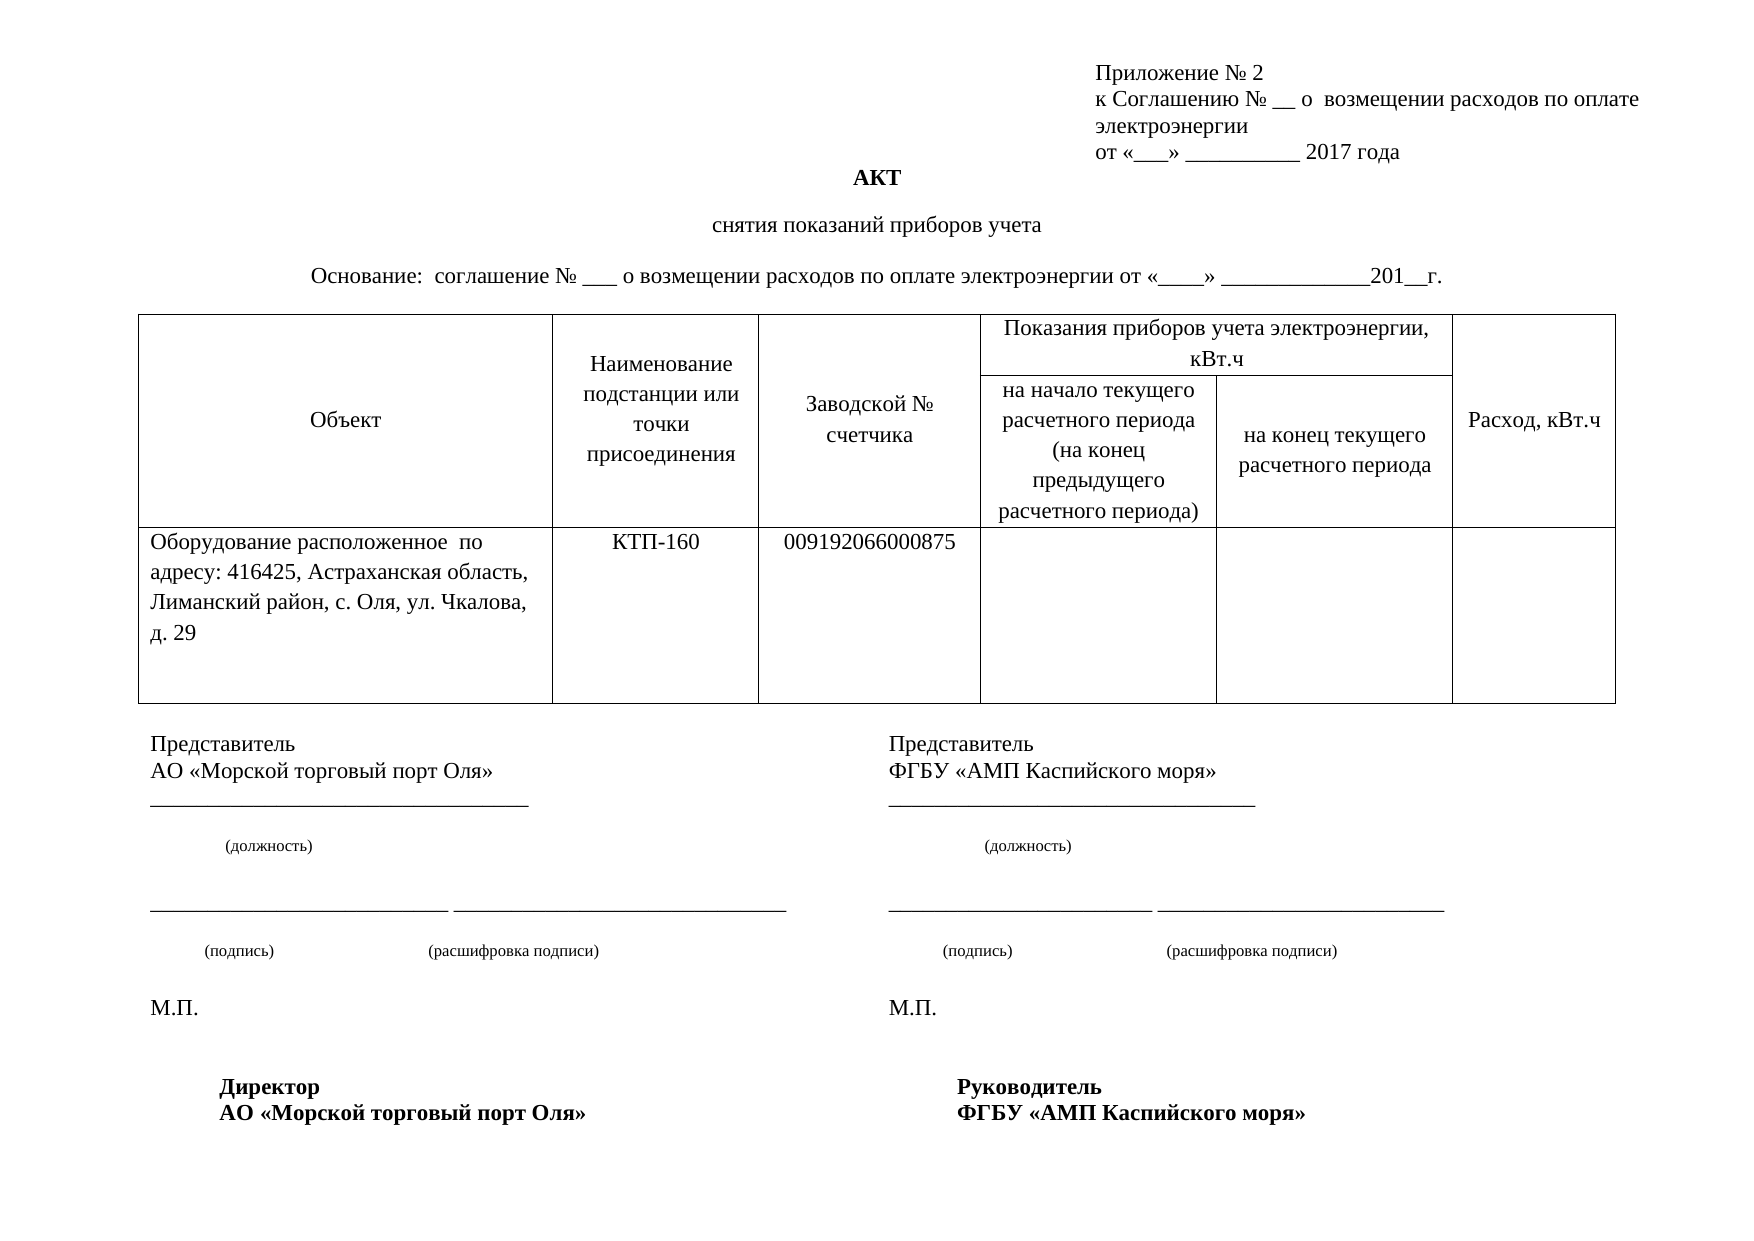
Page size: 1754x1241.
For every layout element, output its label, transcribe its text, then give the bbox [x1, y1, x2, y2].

table_header Показания приборов учета электроэнергии, кВт.ч [981, 315, 1452, 375]
table_cell (подпись) (расшифровка подписи) [877, 941, 1482, 994]
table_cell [898, 1047, 1673, 1166]
table_header Заводской № счетчика [759, 315, 980, 527]
table_header Представитель ФГБУ «АМП Каспийского моря» [877, 730, 1482, 783]
table_cell 009192066000875 [759, 528, 980, 703]
table_cell на конец текущего расчетного периода [1217, 376, 1452, 527]
table_cell Оборудование расположенное по адресу: 416425, Астраханская область, Лиманский район, с. Оля, ул. Чкалова, д. 29 [139, 528, 552, 703]
table_header Расход, кВт.ч [1453, 315, 1615, 527]
table_cell М.П. [139, 994, 877, 1047]
table_cell [1217, 528, 1452, 703]
table_header Представитель АО «Морской торговый порт Оля» [139, 730, 877, 783]
table_cell (должность) [139, 836, 877, 888]
text снятия показаний приборов учета [65, 211, 1689, 238]
table_cell ________________________________ [877, 783, 1482, 836]
table_header Приложение № 2 к Соглашению № __ о возмещении расходов по оплате электроэнергии от «___» __________ 2017 года [1084, 59, 1700, 164]
table_header Объект [139, 315, 552, 527]
table_cell (должность) [877, 836, 1482, 888]
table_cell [54, 1047, 898, 1166]
table_cell __________________________ _____________________________ [139, 889, 877, 941]
table_cell _______________________ _________________________ [877, 889, 1482, 941]
text АКТ [65, 164, 1689, 191]
table_cell _________________________________ [139, 783, 877, 836]
table_cell КТП-160 [553, 528, 758, 703]
table_cell (подпись) (расшифровка подписи) [139, 941, 877, 994]
table_cell на начало текущего расчетного периода (на конец предыдущего расчетного периода) [981, 376, 1216, 527]
table_cell [981, 528, 1216, 703]
table_cell [1453, 528, 1615, 703]
table_header Наименование подстанции или точки присоединения [553, 315, 758, 527]
text Основание: соглашение № ___ о возмещении расходов по оплате электроэнергии от «____» _____________201__г. [65, 262, 1689, 289]
table_cell М.П. [877, 994, 1482, 1047]
